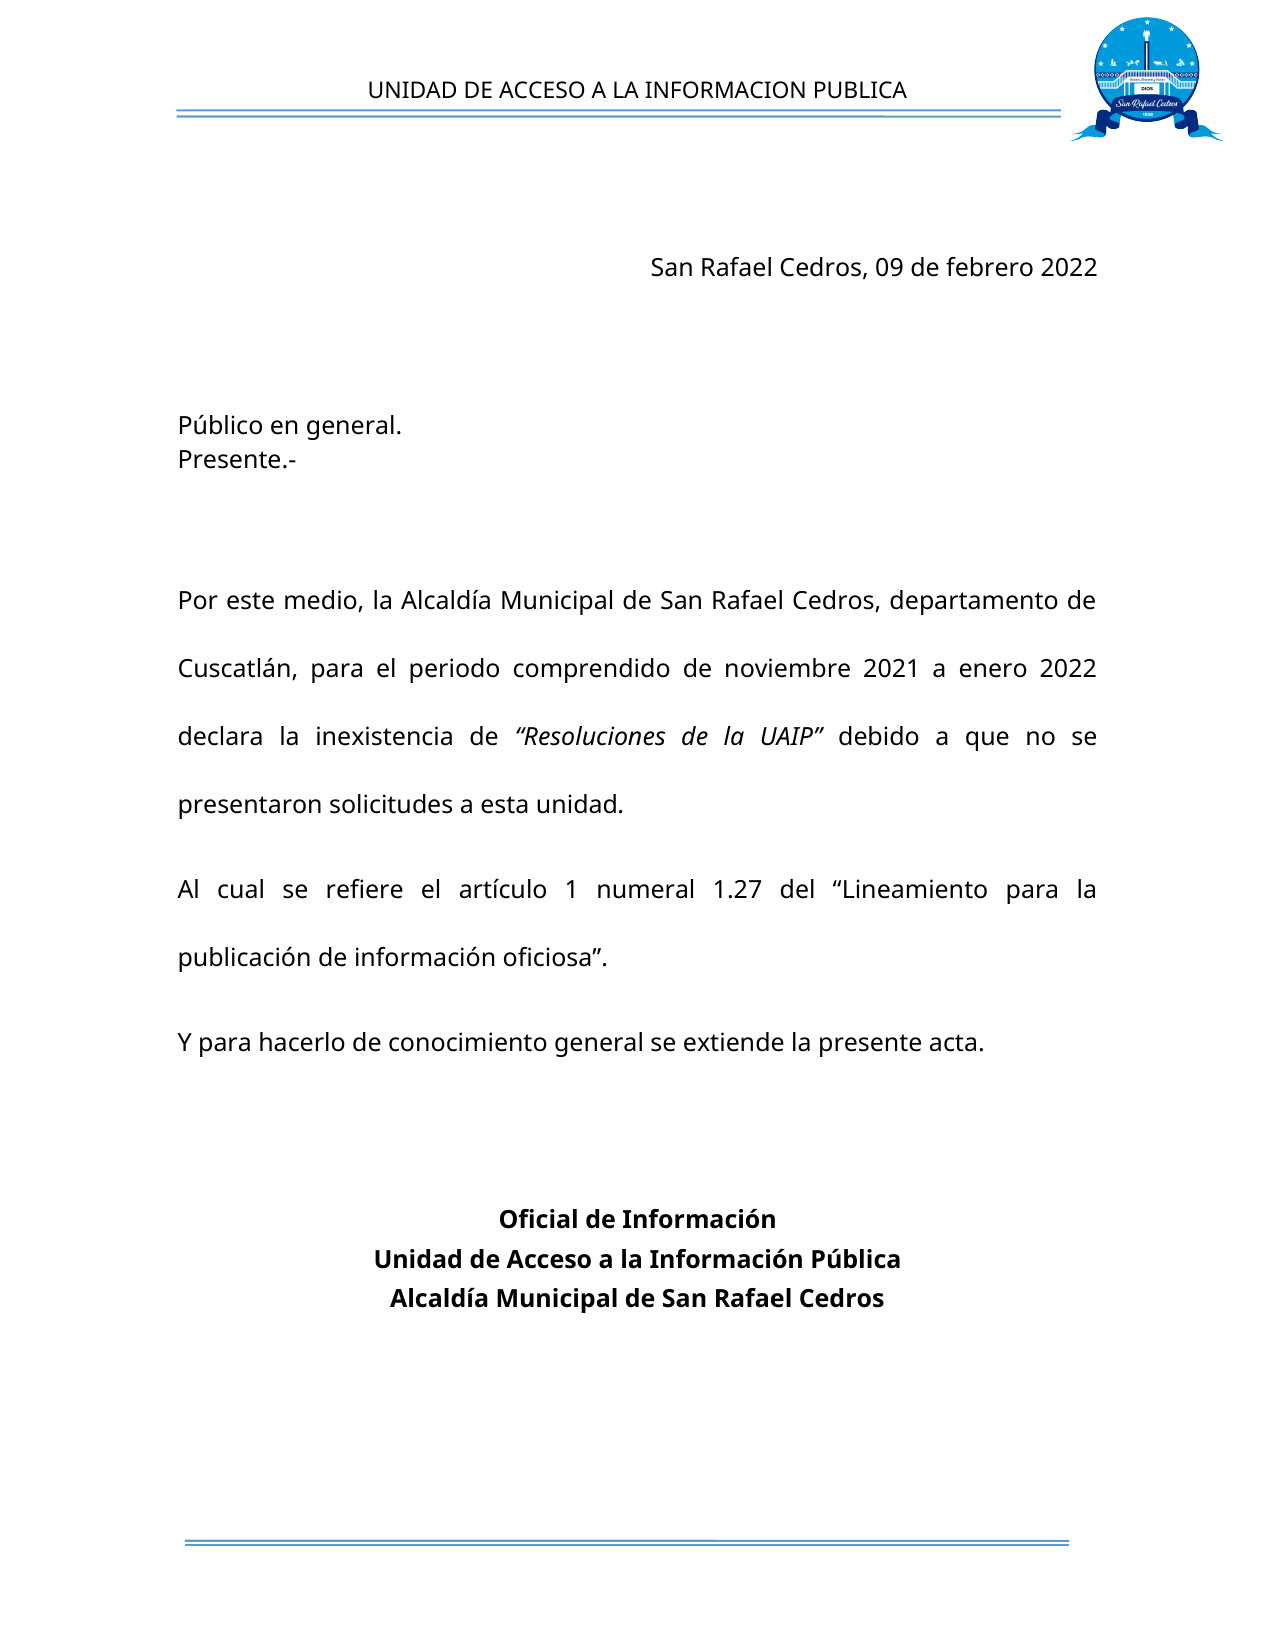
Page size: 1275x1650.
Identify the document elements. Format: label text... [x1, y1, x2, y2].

text Por este medio, la Alcaldía Municipal de San Rafael Cedros, departamento de Cuscatlán, para el periodo comprendido de noviembre 2021 a enero 2022 declara la inexistencia de “Resoluciones de la UAIP” debido a que no se presentaron solicitudes a esta unidad. [177, 583, 1098, 821]
text San Rafael Cedros, 09 de febrero 2022 [177, 250, 1098, 284]
text Oficial de Información [177, 1202, 1098, 1236]
text Al cual se refiere el artículo 1 numeral 1.27 del “Lineamiento para la publicación de información oficiosa”. [177, 872, 1098, 974]
text Y para hacerlo de conocimiento general se extiende la presente acta. [177, 1025, 1098, 1059]
picture [1068, 17, 1225, 141]
text Presente.- [177, 442, 1098, 476]
text Alcaldía Municipal de San Rafael Cedros [177, 1280, 1098, 1314]
text Público en general. [177, 408, 1098, 442]
text Unidad de Acceso a la Información Pública [177, 1241, 1098, 1275]
